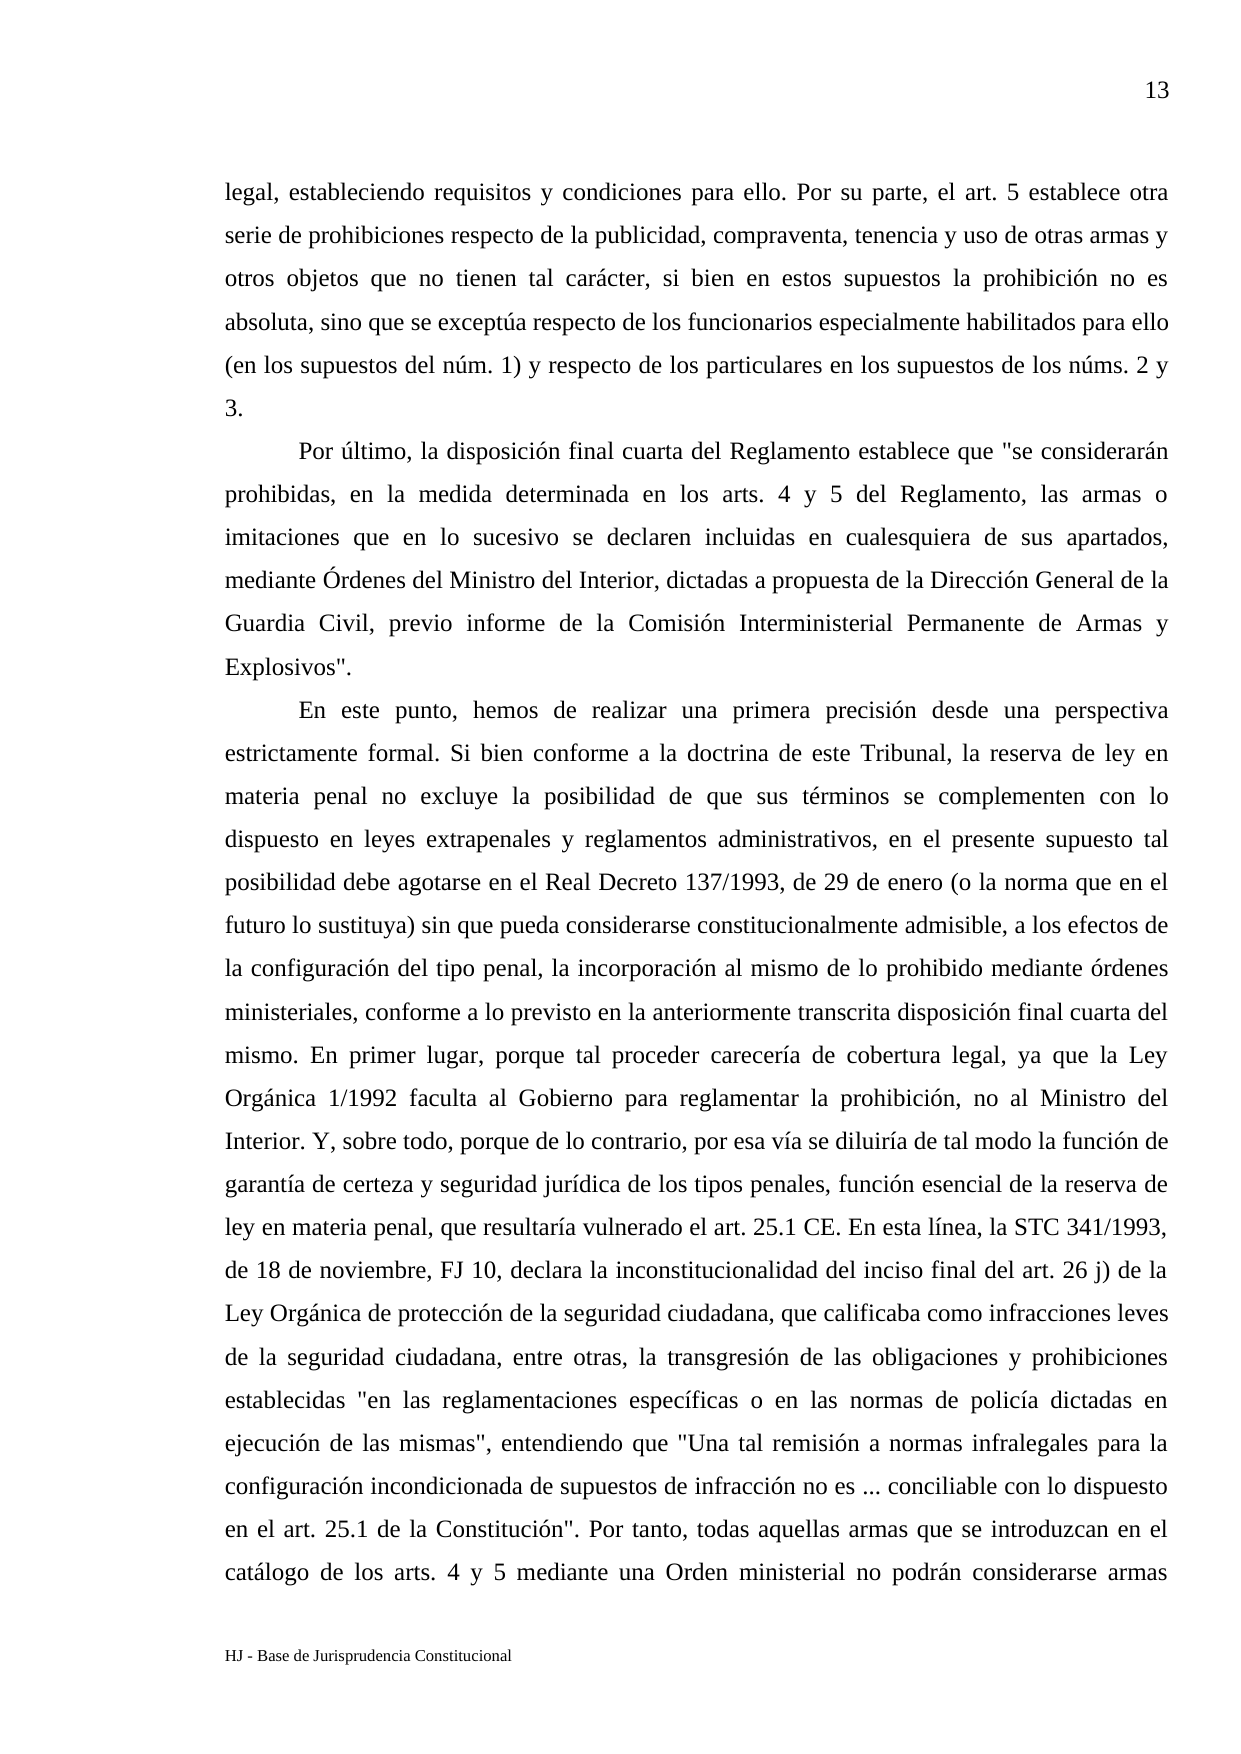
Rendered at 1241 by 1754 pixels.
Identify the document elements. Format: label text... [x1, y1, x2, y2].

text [224, 177, 1169, 422]
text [224, 695, 1169, 1586]
text Por último, la disposición final cuarta del Reglamento establece que "se considerarán prohibidas, en la medida determinada en los arts. 4 y 5 del Reglamento, las armas o imitaciones que en lo sucesivo se declaren incluidas en cualesquiera de sus apartados, mediante Órdenes del Ministro del Interior, dictadas a propuesta de la Dirección General de la Guardia Civil, previo informe de la Comisión Interministerial Permanente de Armas y Explosivos". [224, 436, 1169, 680]
